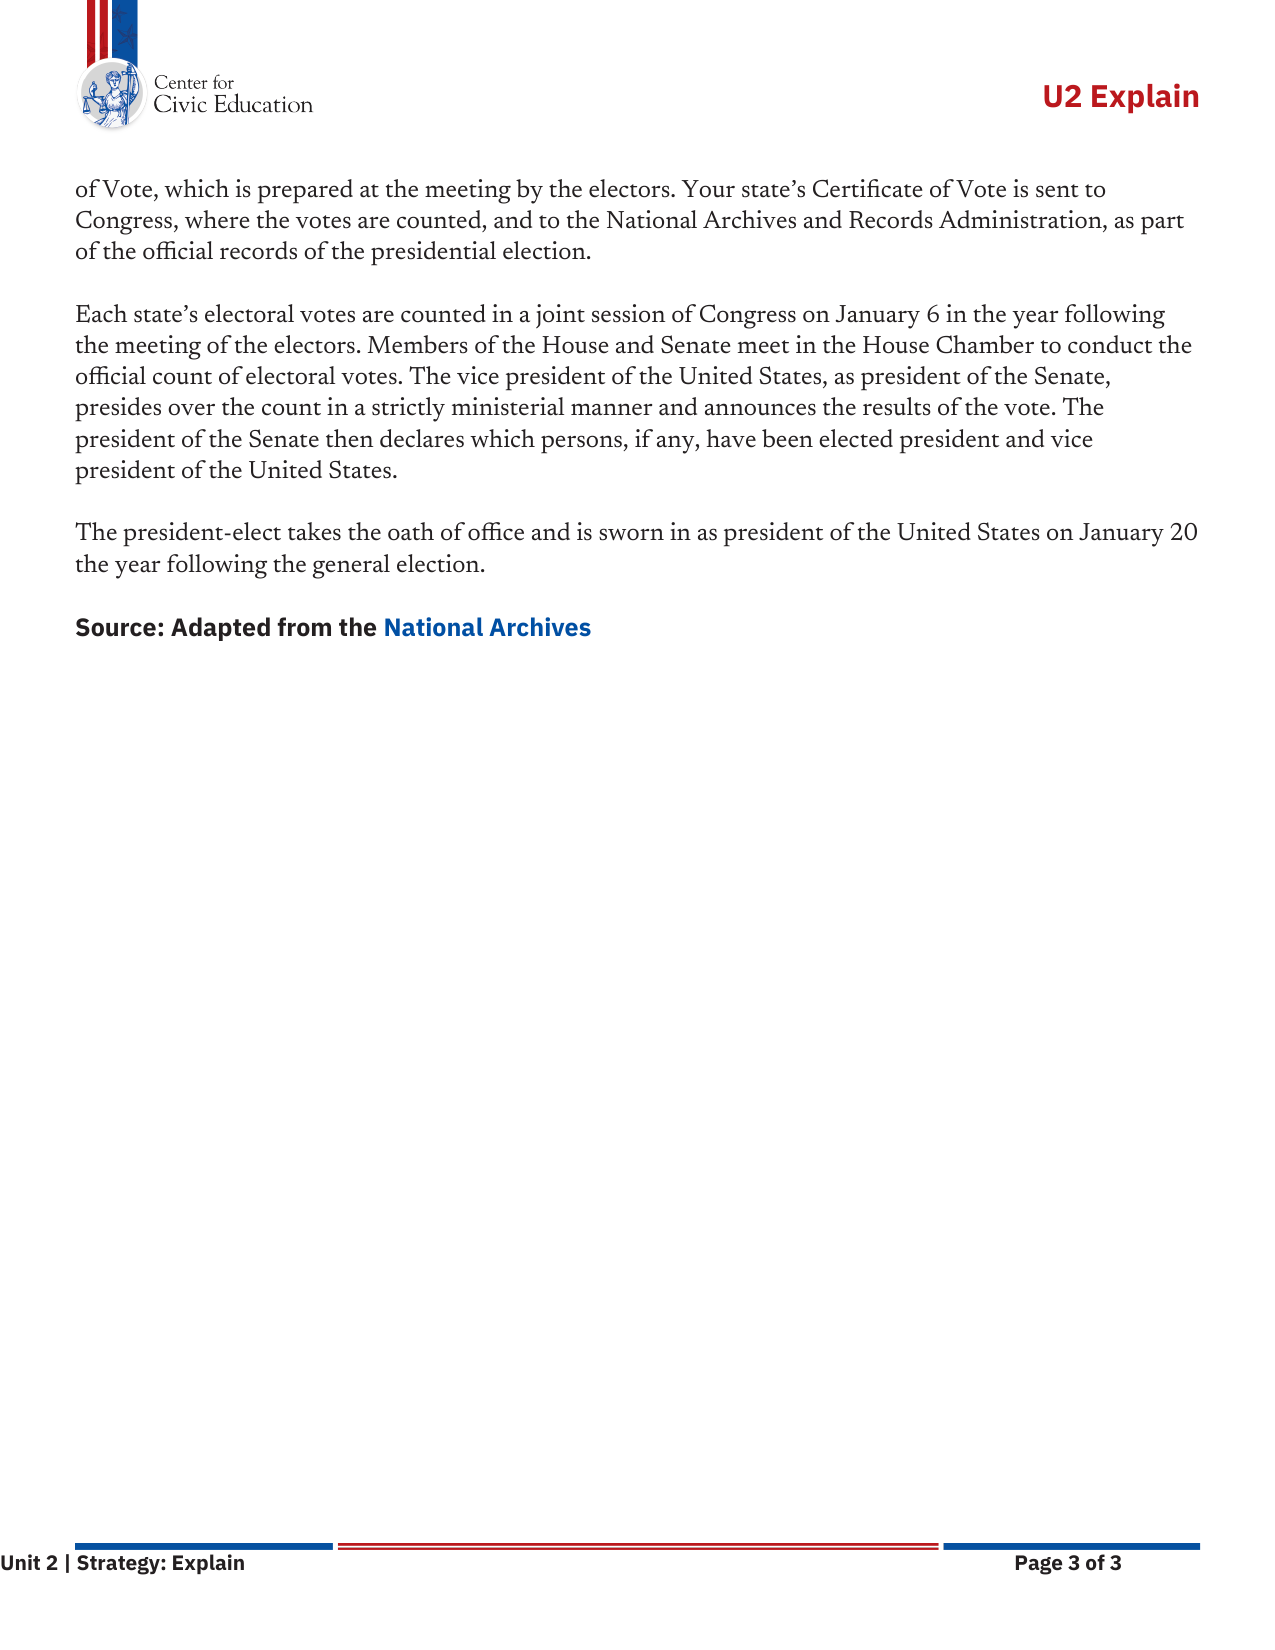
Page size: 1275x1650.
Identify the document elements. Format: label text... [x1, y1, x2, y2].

subtitle Source: Adapted from the National Archives [75, 616, 1200, 642]
text The president-elect takes the oath of office and is sworn in as president of the United States on January 20 the year following the general election. [75, 522, 1200, 579]
text Each state’s electoral votes are counted in a joint session of Congress on January 6 in the year following the meeting of the electors. Members of the House and Senate meet in the House Chamber to conduct the official count of electoral votes. The vice president of the United States, as president of the Senate, presides over the count in a strictly ministerial manner and announces the results of the vote. The president of the Senate then declares which persons, if any, have been elected president and vice president of the United States. [75, 304, 1200, 485]
picture [75, 1543, 1200, 1550]
picture [0, 0, 337, 138]
